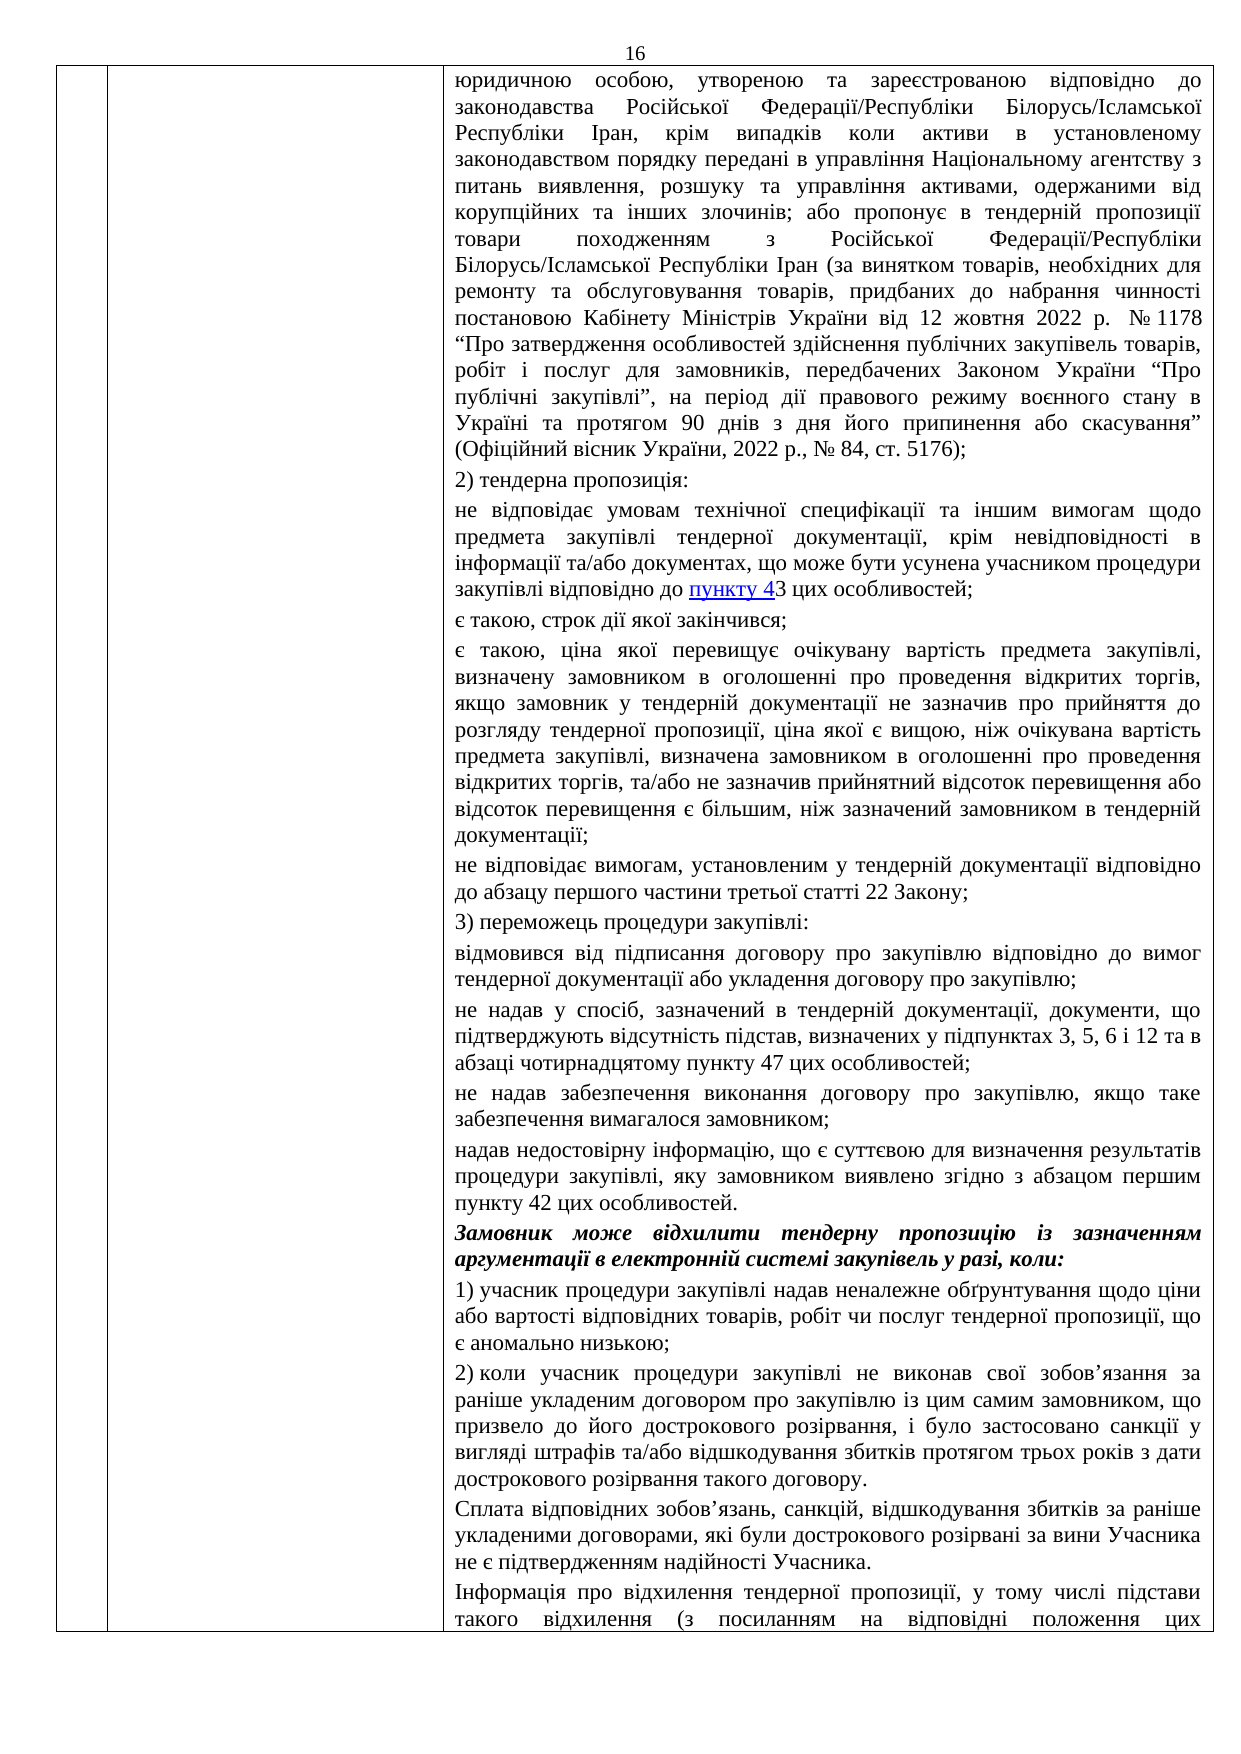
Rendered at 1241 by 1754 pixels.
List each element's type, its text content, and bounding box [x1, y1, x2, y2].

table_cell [444, 66, 1213, 1631]
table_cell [108, 66, 443, 1631]
table_cell 4 [57, 66, 107, 1631]
